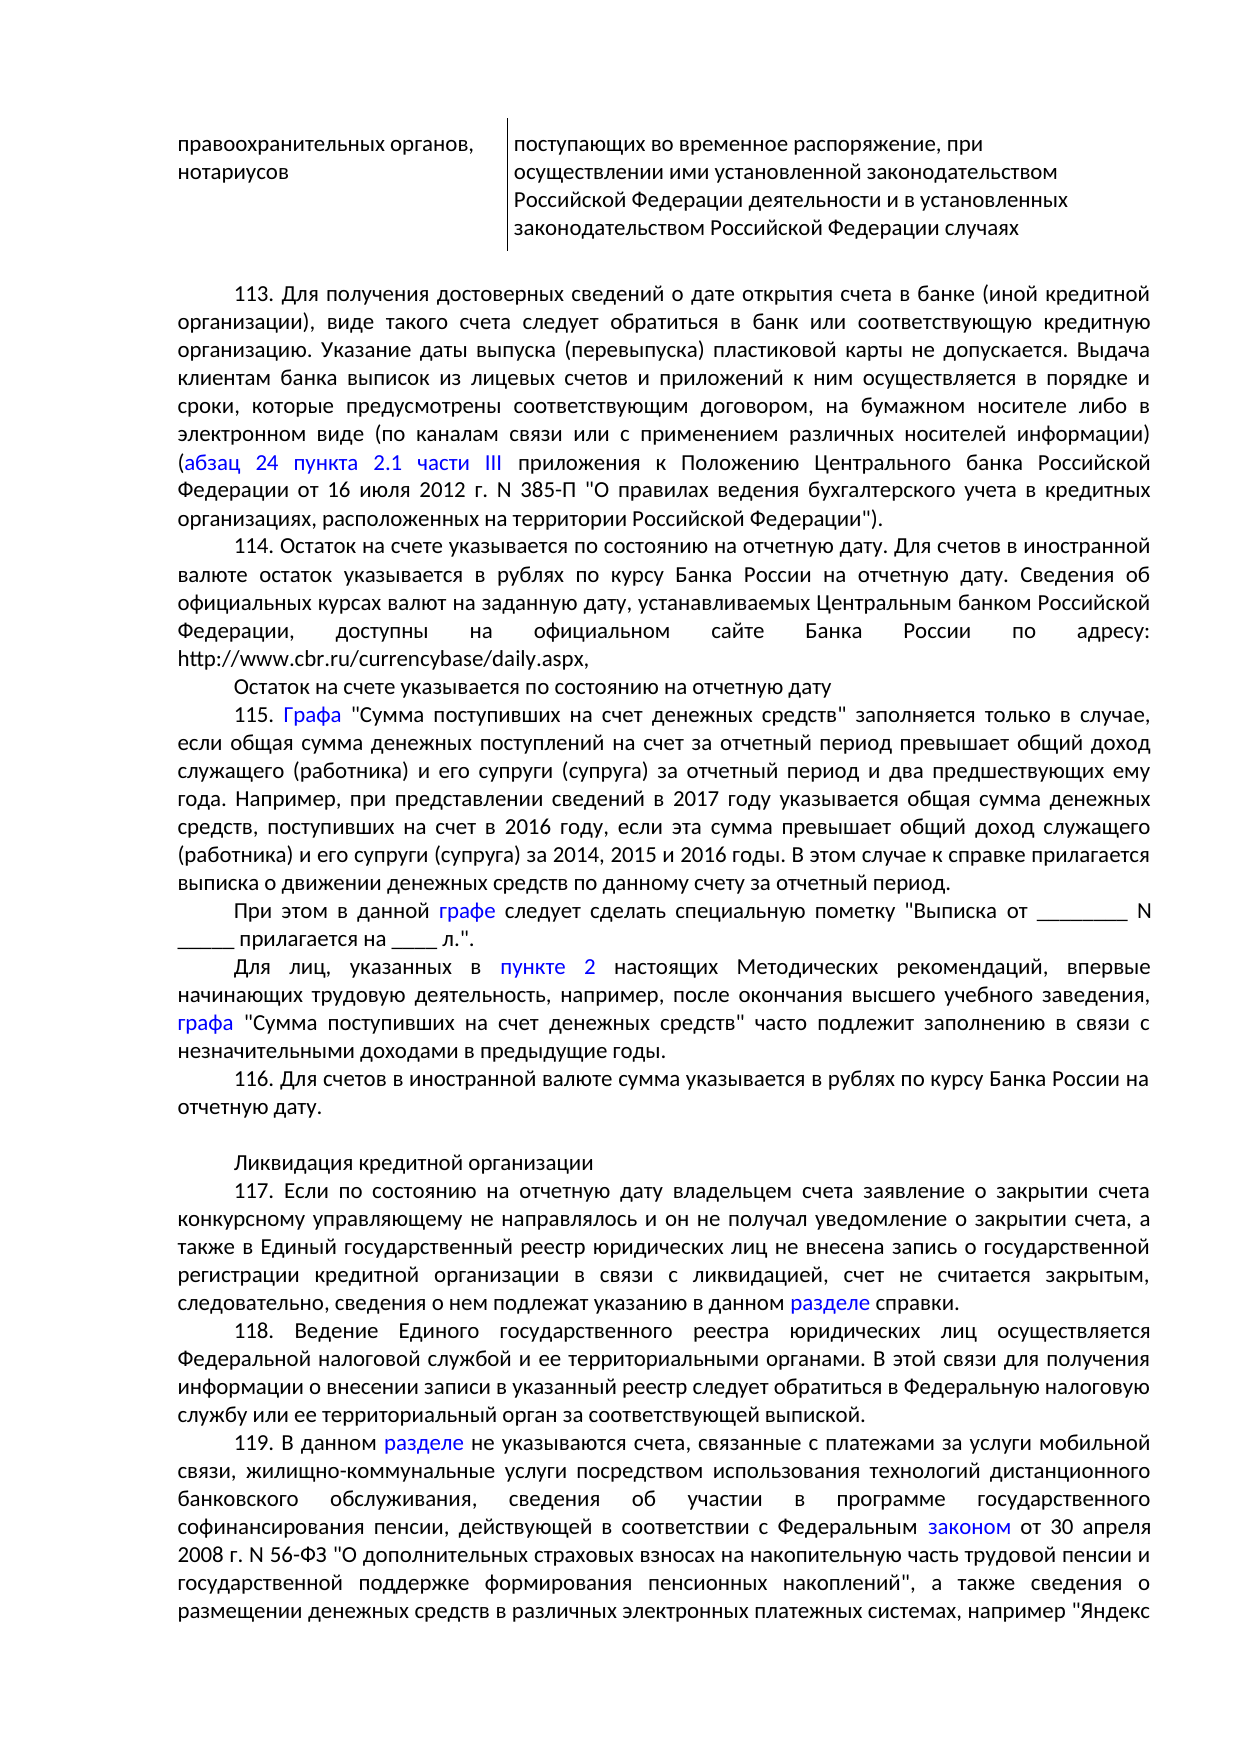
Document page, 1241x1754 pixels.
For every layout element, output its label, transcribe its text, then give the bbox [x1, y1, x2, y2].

text При этом в данной графе следует сделать специальную пометку "Выписка от ________ N _____ прилагается на ____ л.". [177, 896, 1152, 952]
text 114. Остаток на счете указывается по состоянию на отчетную дату. Для счетов в иностранной валюте остаток указывается в рублях по курсу Банка России на отчетную дату. Сведения об официальных курсах валют на заданную дату, устанавливаемых Центральным банком Российской Федерации, доступны на официальном сайте Банка России по адресу: http://www.cbr.ru/currencybase/daily.aspx, [177, 532, 1152, 672]
text 113. Для получения достоверных сведений о дате открытия счета в банке (иной кредитной организации), виде такого счета следует обратиться в банк или соответствующую кредитную организацию. Указание даты выпуска (перевыпуска) пластиковой карты не допускается. Выдача клиентам банка выписок из лицевых счетов и приложений к ним осуществляется в порядке и сроки, которые предусмотрены соответствующим договором, на бумажном носителе либо в электронном виде (по каналам связи или с применением различных носителей информации) (абзац 24 пункта 2.1 части III приложения к Положению Центрального банка Российской Федерации от 16 июля 2012 г. N 385-П "О правилах ведения бухгалтерского учета в кредитных организациях, расположенных на территории Российской Федерации"). [177, 279, 1152, 532]
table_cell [508, 118, 1116, 251]
text 118. Ведение Единого государственного реестра юридических лиц осуществляется Федеральной налоговой службой и ее территориальными органами. В этой связи для получения информации о внесении записи в указанный реестр следует обратиться в Федеральную налоговую службу или ее территориальный орган за соответствующей выпиской. [177, 1316, 1152, 1428]
text 116. Для счетов в иностранной валюте сумма указывается в рублях по курсу Банка России на отчетную дату. [177, 1064, 1152, 1120]
text Остаток на счете указывается по состоянию на отчетную дату [177, 672, 1152, 700]
text Для лиц, указанных в пункте 2 настоящих Методических рекомендаций, впервые начинающих трудовую деятельность, например, после окончания высшего учебного заведения, графа "Сумма поступивших на счет денежных средств" часто подлежит заполнению в связи с незначительными доходами в предыдущие годы. [177, 952, 1152, 1064]
text 115. Графа "Сумма поступивших на счет денежных средств" заполняется только в случае, если общая сумма денежных поступлений на счет за отчетный период превышает общий доход служащего (работника) и его супруги (супруга) за отчетный период и два предшествующих ему года. Например, при представлении сведений в 2017 году указывается общая сумма денежных средств, поступивших на счет в 2016 году, если эта сумма превышает общий доход служащего (работника) и его супруги (супруга) за 2014, 2015 и 2016 годы. В этом случае к справке прилагается выписка о движении денежных средств по данному счету за отчетный период. [177, 700, 1152, 896]
text 117. Если по состоянию на отчетную дату владельцем счета заявление о закрытии счета конкурсному управляющему не направлялось и он не получал уведомление о закрытии счета, а также в Единый государственный реестр юридических лиц не внесена запись о государственной регистрации кредитной организации в связи с ликвидацией, счет не считается закрытым, следовательно, сведения о нем подлежат указанию в данном разделе справки. [177, 1176, 1152, 1316]
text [177, 1428, 1152, 1624]
text Ликвидация кредитной организации [177, 1148, 1152, 1176]
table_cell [171, 118, 507, 251]
